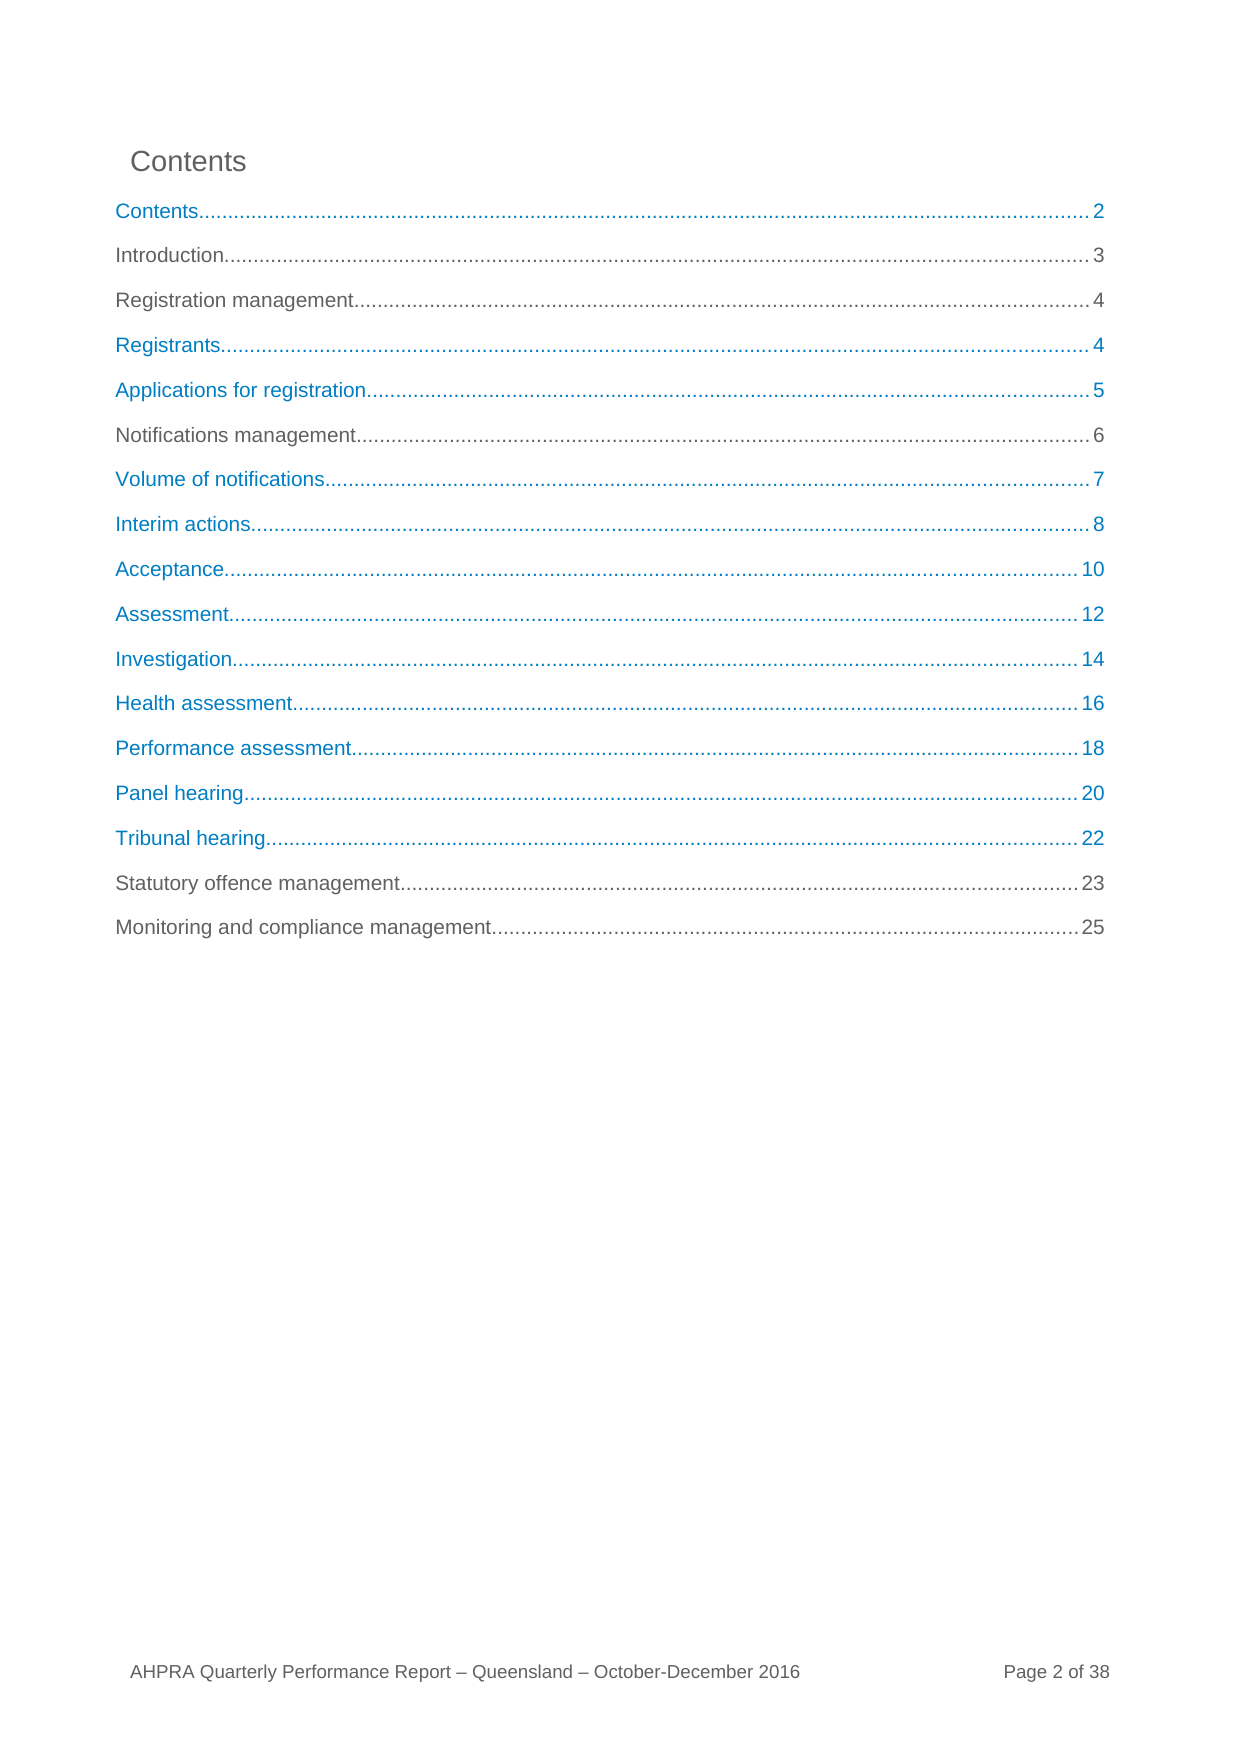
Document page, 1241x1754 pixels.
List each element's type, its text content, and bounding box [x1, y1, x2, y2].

text Panel hearing 20 [115, 781, 1110, 805]
text Investigation 14 [115, 646, 1110, 670]
text Contents 2 [115, 198, 1110, 222]
text Notifications management 6 [115, 422, 1110, 446]
text Tribunal hearing 22 [115, 826, 1110, 849]
text Registrants 4 [115, 333, 1110, 357]
text Statutory offence management 23 [115, 870, 1110, 894]
text Assessment 12 [115, 602, 1110, 626]
text Performance assessment 18 [115, 736, 1110, 760]
text Volume of notifications 7 [115, 467, 1110, 491]
text Introduction 3 [115, 243, 1110, 267]
text Monitoring and compliance management 25 [115, 915, 1110, 939]
text Health assessment 16 [115, 691, 1110, 715]
text Interim actions 8 [115, 512, 1110, 536]
text Acceptance 10 [115, 557, 1110, 581]
text Applications for registration 5 [115, 378, 1110, 402]
list Contents [130, 144, 1110, 178]
text Registration management 4 [115, 288, 1110, 312]
